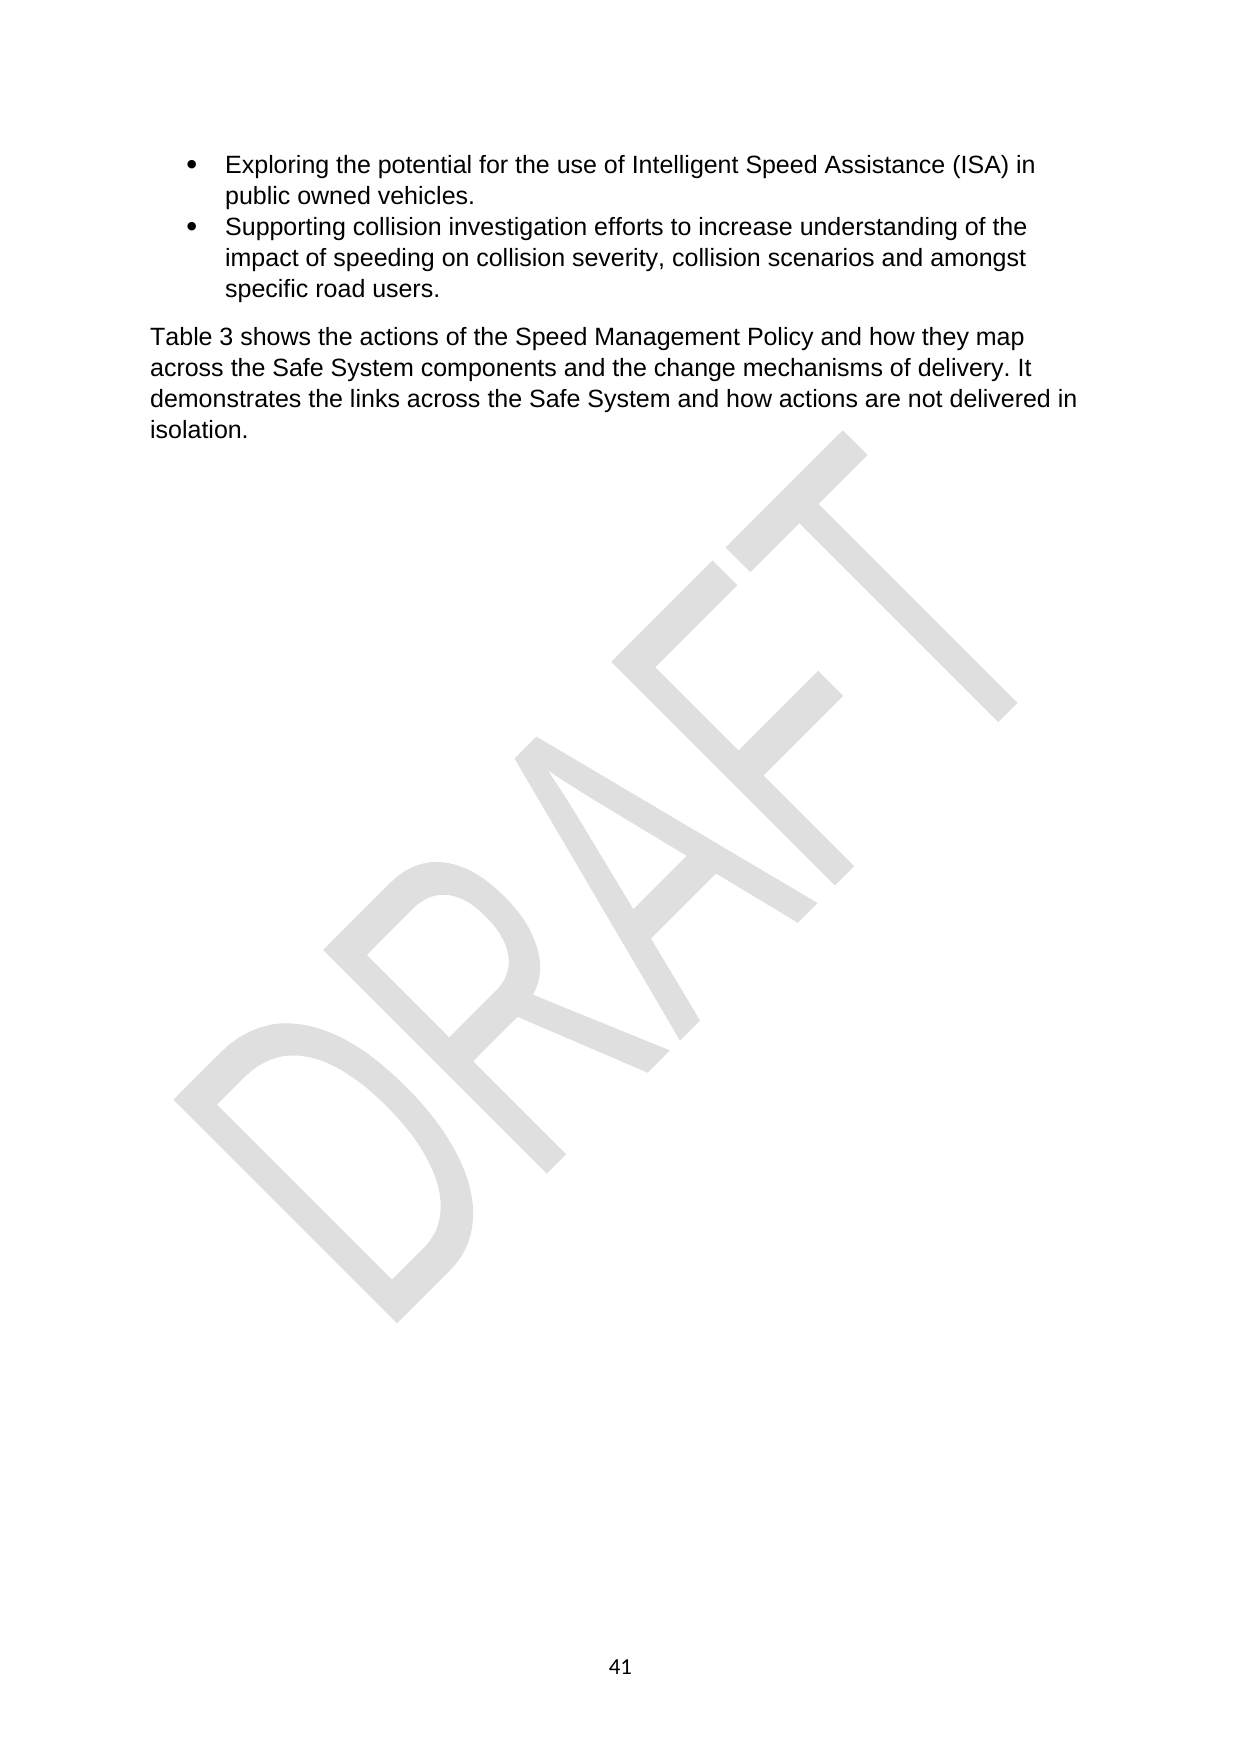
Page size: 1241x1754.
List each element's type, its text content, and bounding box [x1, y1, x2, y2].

list Exploring the potential for the use of Intelligent Speed Assistance (ISA) in public owned vehicles. [187, 150, 1090, 210]
text Table 3 shows the actions of the Speed Management Policy and how they map across the Safe System components and the change mechanisms of delivery. It demonstrates the links across the Safe System and how actions are not delivered in isolation. [150, 322, 1090, 444]
list Supporting collision investigation efforts to increase understanding of the impact of speeding on collision severity, collision scenarios and amongst specific road users. [187, 212, 1090, 303]
